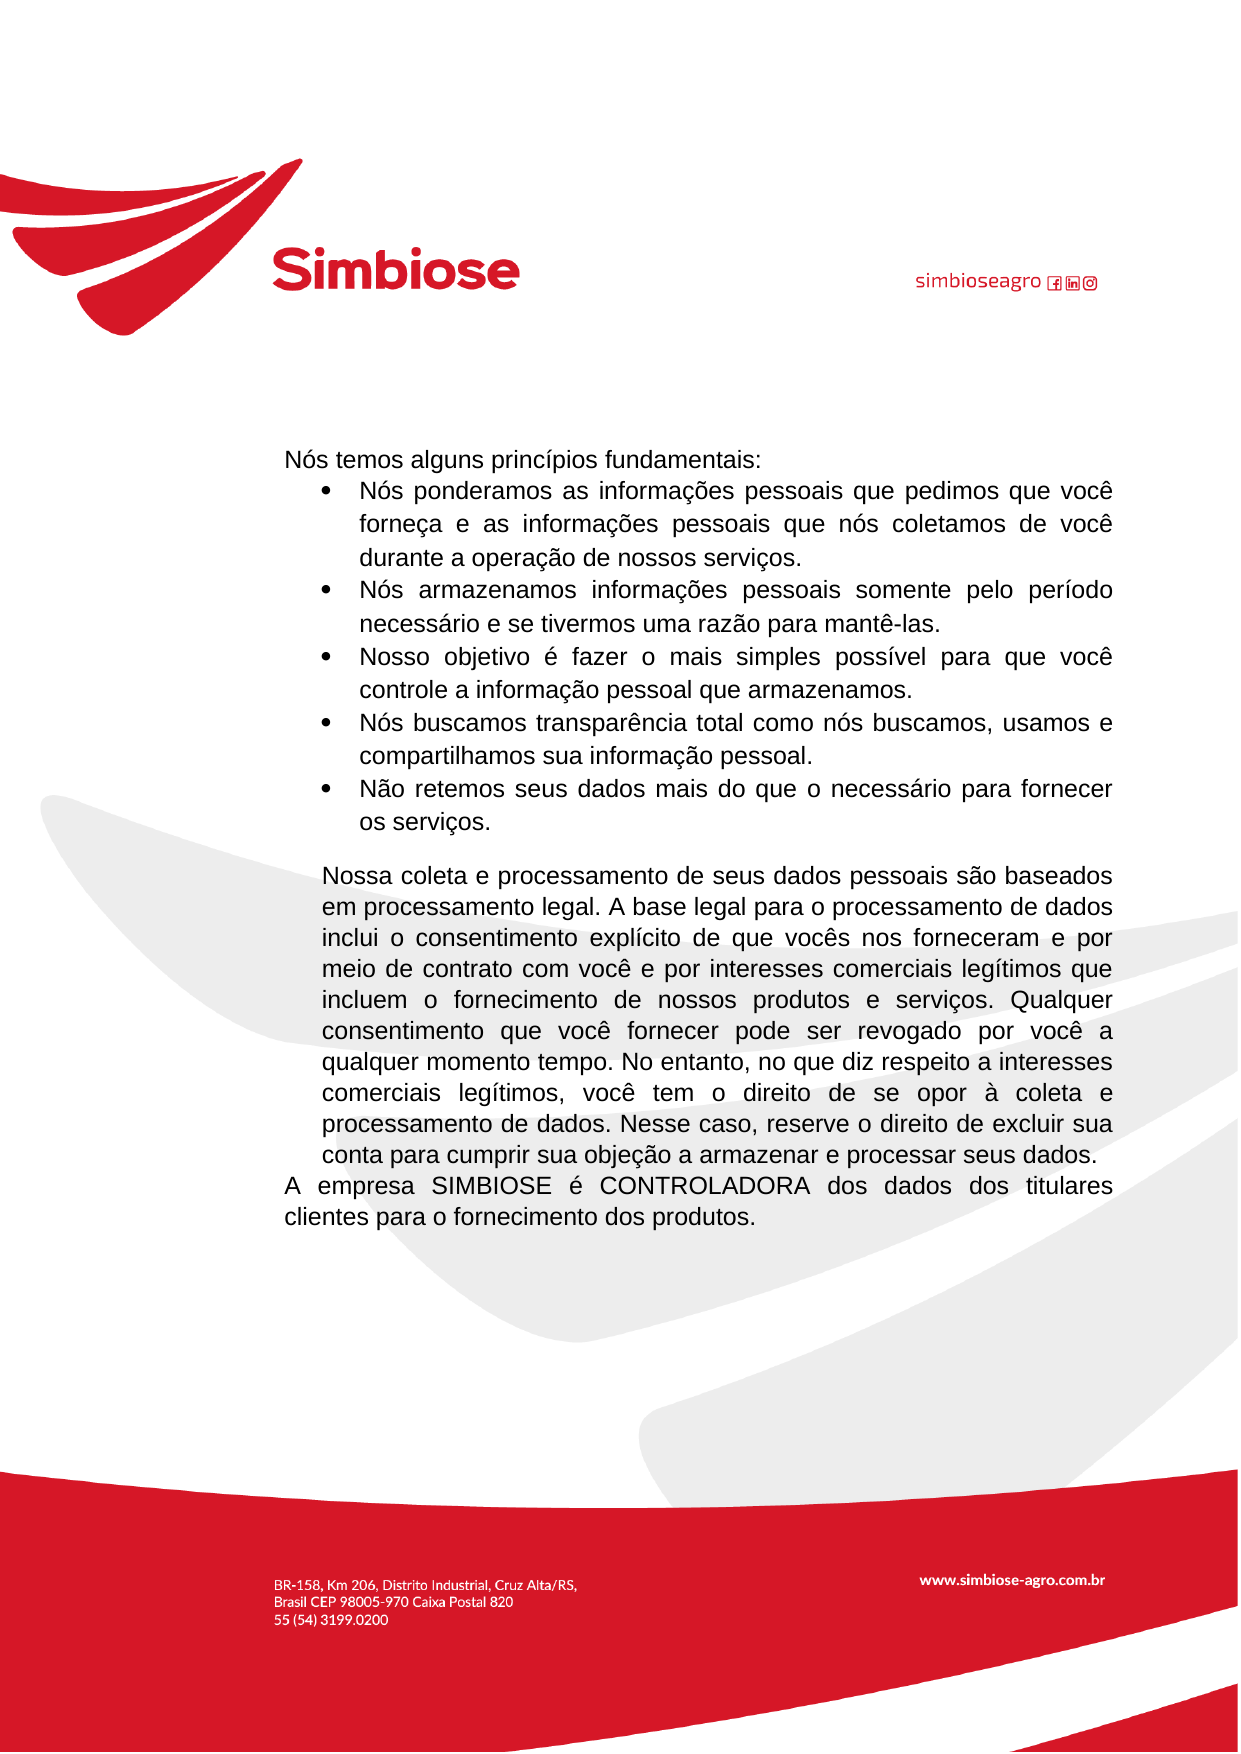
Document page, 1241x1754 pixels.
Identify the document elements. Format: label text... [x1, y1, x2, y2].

picture [0, 1, 1238, 1752]
list Nós armazenamos informações pessoais somente pelo período necessário e se tivermos uma razão para mantê-las. [322, 576, 1114, 637]
list Nosso objetivo é fazer o mais simples possível para que você controle a informação pessoal que armazenamos. [322, 642, 1114, 703]
text Nós temos alguns princípios fundamentais: [284, 445, 1114, 474]
list Nós ponderamos as informações pessoais que pedimos que você forneça e as informações pessoais que nós coletamos de você durante a operação de nossos serviços. [322, 476, 1114, 571]
list Nós buscamos transparência total como nós buscamos, usamos e compartilhamos sua informação pessoal. [322, 708, 1114, 770]
text Nossa coleta e processamento de seus dados pessoais são baseados em processamento legal. A base legal para o processamento de dados inclui o consentimento explícito de que vocês nos forneceram e por meio de contrato com você e por interesses comerciais legítimos que incluem o fornecimento de nossos produtos e serviços. Qualquer consentimento que você fornecer pode ser revogado por você a qualquer momento tempo. No entanto, no que diz respeito a interesses comerciais legítimos, você tem o direito de se opor à coleta e processamento de dados. Nesse caso, reserve o direito de excluir sua conta para cumprir sua objeção a armazenar e processar seus dados. [322, 861, 1114, 1169]
list Não retemos seus dados mais do que o necessário para fornecer os serviços. [322, 774, 1114, 836]
text A empresa SIMBIOSE é CONTROLADORA dos dados dos titulares clientes para o fornecimento dos produtos. [284, 1171, 1114, 1231]
